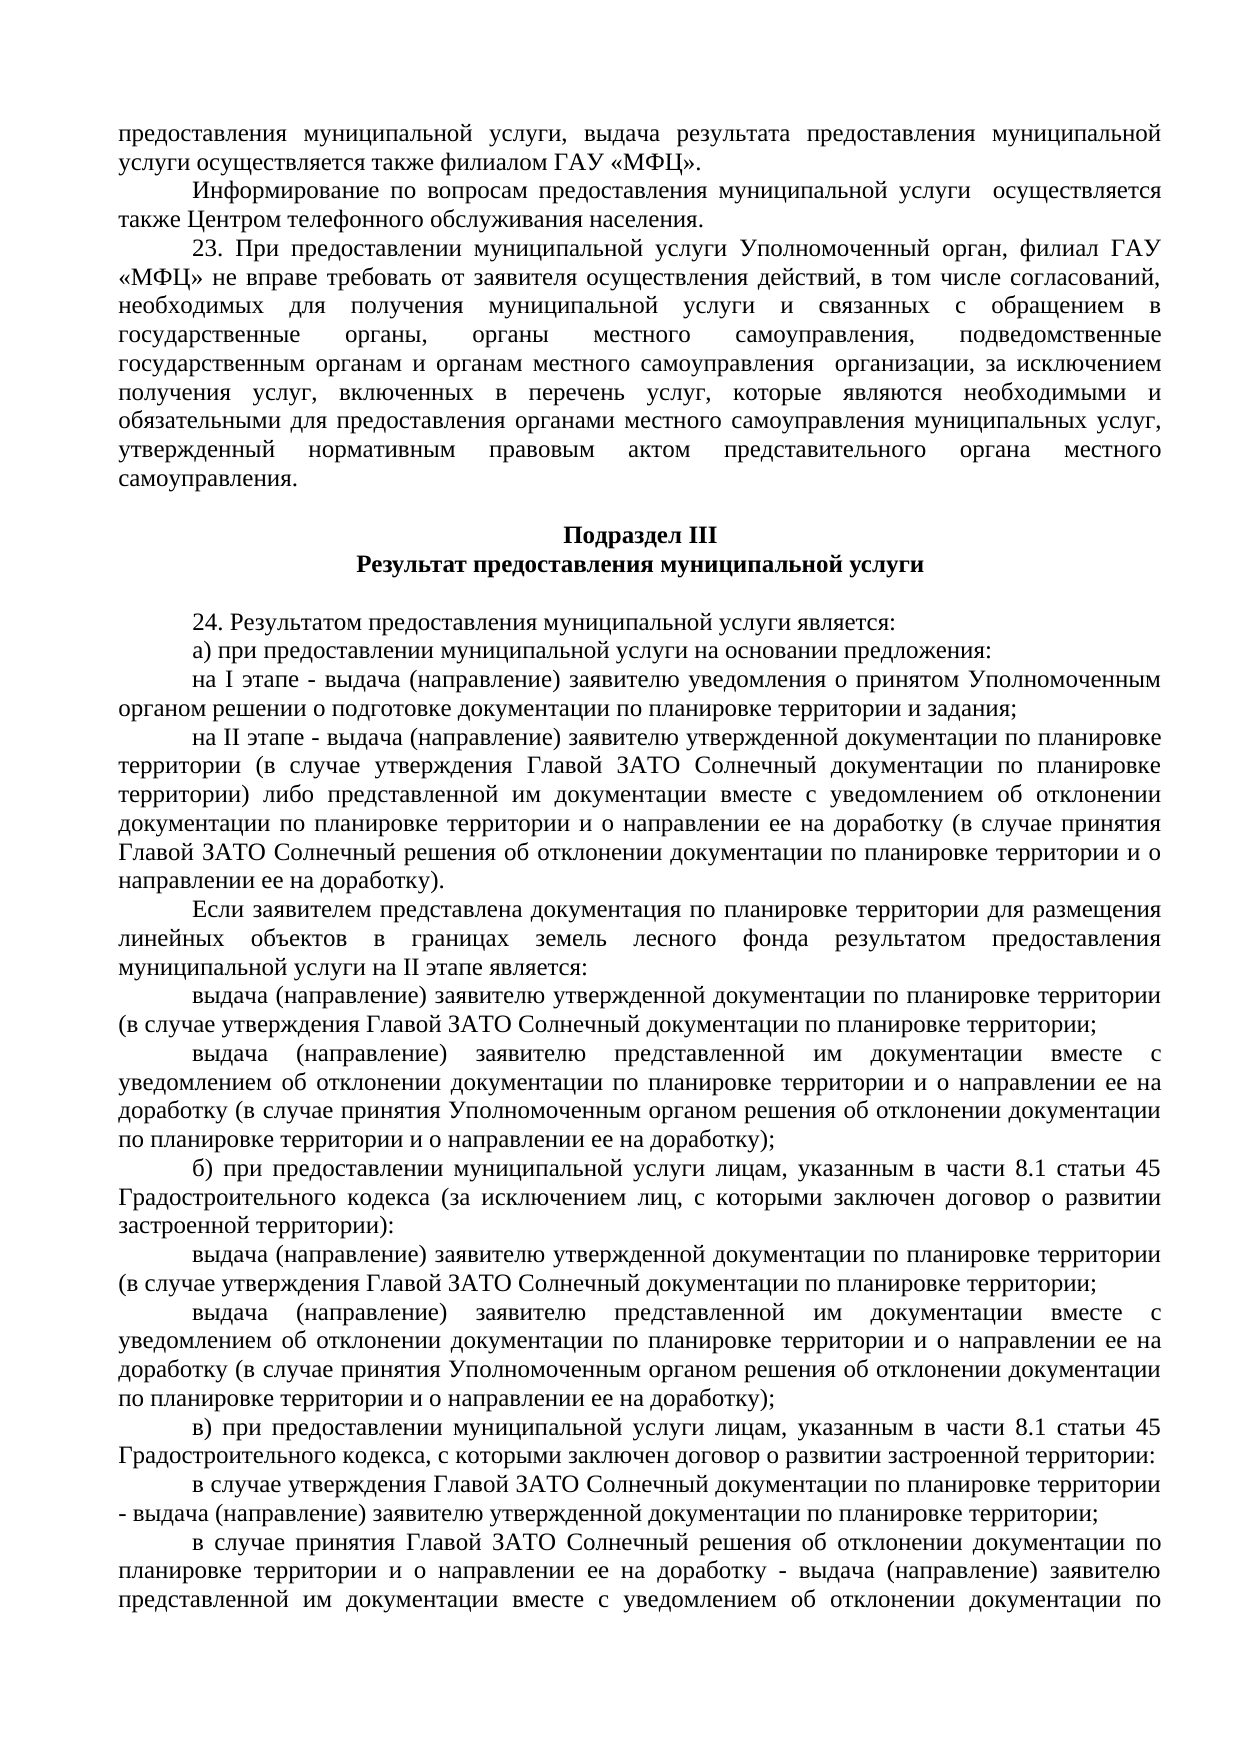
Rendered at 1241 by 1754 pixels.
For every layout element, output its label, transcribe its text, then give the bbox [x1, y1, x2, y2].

text Информирование по вопросам предоставления муниципальной услуги осуществляется также Центром телефонного обслуживания населения. [118, 176, 1162, 233]
text Результат предоставления муниципальной услуги [118, 549, 1162, 578]
text Подраздел III [118, 521, 1162, 549]
text на II этапе - выдача (направление) заявителю утвержденной документации по планировке территории (в случае утверждения Главой ЗАТО Солнечный документации по планировке территории) либо представленной им документации вместе с уведомлением об отклонении документации по планировке территории и о направлении ее на доработку (в случае принятия Главой ЗАТО Солнечный решения об отклонении документации по планировке территории и о направлении ее на доработку). [118, 722, 1162, 894]
text 23. При предоставлении муниципальной услуги Уполномоченный орган, филиал ГАУ «МФЦ» не вправе требовать от заявителя осуществления действий, в том числе согласований, необходимых для получения муниципальной услуги и связанных с обращением в государственные органы, органы местного самоуправления, подведомственные государственным органам и органам местного самоуправления организации, за исключением получения услуг, включенных в перечень услуг, которые являются необходимыми и обязательными для предоставления органами местного самоуправления муниципальных услуг, утвержденный нормативным правовым актом представительного органа местного самоуправления. [118, 233, 1162, 492]
text выдача (направление) заявителю представленной им документации вместе с уведомлением об отклонении документации по планировке территории и о направлении ее на доработку (в случае принятия Уполномоченным органом решения об отклонении документации по планировке территории и о направлении ее на доработку); [118, 1038, 1162, 1153]
text в случае утверждения Главой ЗАТО Солнечный документации по планировке территории - выдача (направление) заявителю утвержденной документации по планировке территории; [118, 1469, 1162, 1527]
text б) при предоставлении муниципальной услуги лицам, указанным в части 8.1 статьи 45 Градостроительного кодекса (за исключением лиц, с которыми заключен договор о развитии застроенной территории): [118, 1153, 1162, 1239]
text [118, 118, 1162, 176]
text выдача (направление) заявителю утвержденной документации по планировке территории (в случае утверждения Главой ЗАТО Солнечный документации по планировке территории; [118, 1239, 1162, 1297]
text выдача (направление) заявителю представленной им документации вместе с уведомлением об отклонении документации по планировке территории и о направлении ее на доработку (в случае принятия Уполномоченным органом решения об отклонении документации по планировке территории и о направлении ее на доработку); [118, 1297, 1162, 1412]
text на I этапе - выдача (направление) заявителю уведомления о принятом Уполномоченным органом решении о подготовке документации по планировке территории и задания; [118, 664, 1162, 722]
text в) при предоставлении муниципальной услуги лицам, указанным в части 8.1 статьи 45 Градостроительного кодекса, с которыми заключен договор о развитии застроенной территории: [118, 1412, 1162, 1469]
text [118, 1527, 1162, 1613]
text а) при предоставлении муниципальной услуги на основании предложения: [118, 636, 1162, 664]
text выдача (направление) заявителю утвержденной документации по планировке территории (в случае утверждения Главой ЗАТО Солнечный документации по планировке территории; [118, 981, 1162, 1038]
text 24. Результатом предоставления муниципальной услуги является: [118, 607, 1162, 636]
text Если заявителем представлена документация по планировке территории для размещения линейных объектов в границах земель лесного фонда результатом предоставления муниципальной услуги на II этапе является: [118, 894, 1162, 981]
